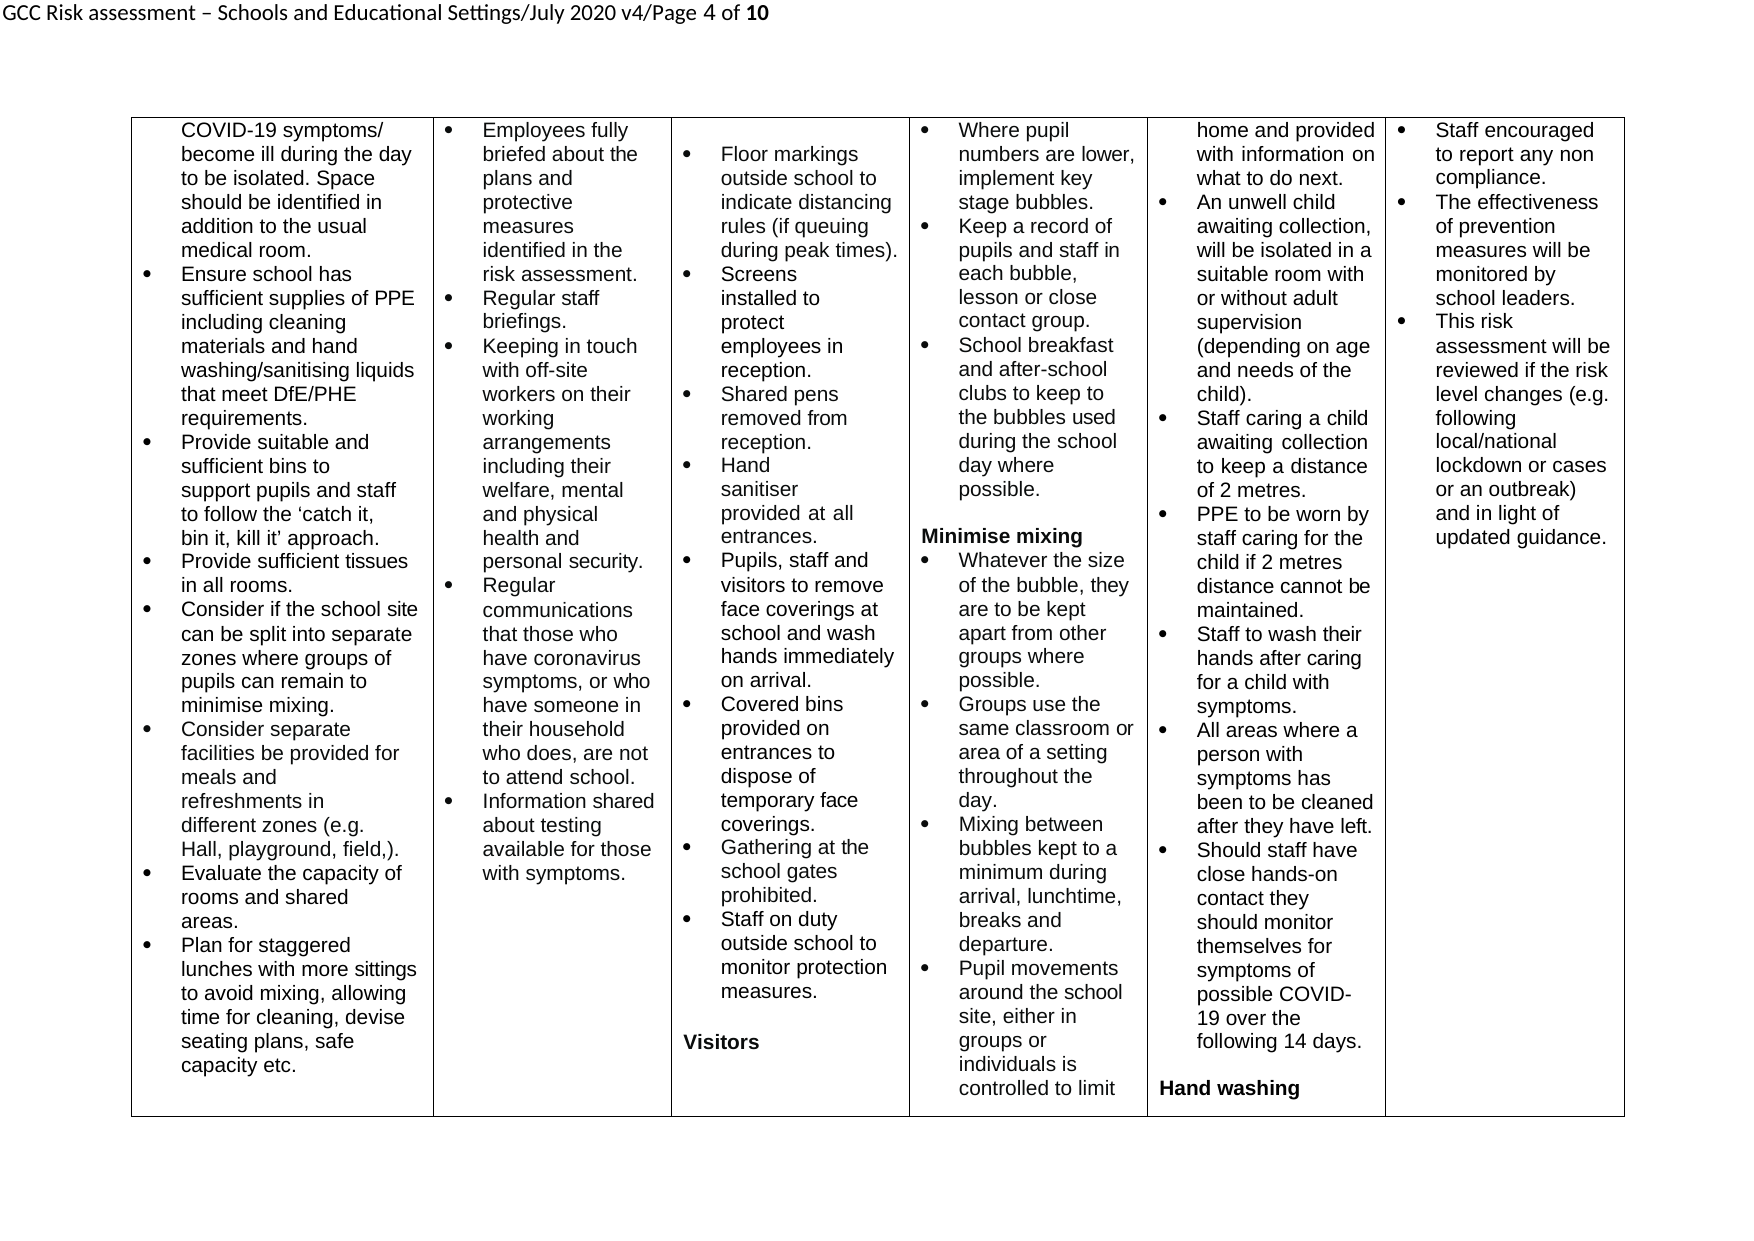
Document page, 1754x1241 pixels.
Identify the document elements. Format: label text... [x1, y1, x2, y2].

table_header home and provided with information on what to do next. An unwell child awaiting collection, will be isolated in a suitable room with or without adult supervision (depending on age and needs of the child). Staff caring a child awaiting collection to keep a distance of 2 metres. PPE to be worn by staff caring for the child if 2 metres distance cannot be maintained. Staff to wash their hands after caring for a child with symptoms. All areas where a person with symptoms has been to be cleaned after they have left. Should staff have close hands-on contact they should monitor themselves for symptoms of possible COVID-19 over the following 14 days. Hand washing [1148, 118, 1385, 1116]
table_header Staff encouraged to report any non compliance. The effectiveness of prevention measures will be monitored by school leaders. This risk assessment will be reviewed if the risk level changes (e.g. following local/national lockdown or cases or an outbreak) and in light of updated guidance. [1386, 118, 1624, 1116]
table_header Floor markings outside school to indicate distancing rules (if queuing during peak times). Screens installed to protect employees in reception. Shared pens removed from reception. Hand sanitiser provided at all entrances. Pupils, staff and visitors to remove face coverings at school and wash hands immediately on arrival. Covered bins provided on entrances to dispose of temporary face coverings. Gathering at the school gates prohibited. Staff on duty outside school to monitor protection measures. Visitors [672, 118, 909, 1116]
table_header Employees fully briefed about the plans and protective measures identified in the risk assessment. Regular staff briefings. Keeping in touch with off-site workers on their working arrangements including their welfare, mental and physical health and personal security. Regular communications that those who have coronavirus symptoms, or who have someone in their household who does, are not to attend school. Information shared about testing available for those with symptoms. [434, 118, 671, 1116]
table_header COVID-19 symptoms/ become ill during the day to be isolated. Space should be identified in addition to the usual medical room. Ensure school has sufficient supplies of PPE including cleaning materials and hand washing/sanitising liquids that meet DfE/PHE requirements. Provide suitable and sufficient bins to support pupils and staff to follow the ‘catch it, bin it, kill it’ approach. Provide sufficient tissues in all rooms. Consider if the school site can be split into separate zones where groups of pupils can remain to minimise mixing. Consider separate facilities be provided for meals and refreshments in different zones (e.g. Hall, playground, field,). Evaluate the capacity of rooms and shared areas. Plan for staggered lunches with more sittings to avoid mixing, allowing time for cleaning, devise seating plans, safe capacity etc. [132, 118, 433, 1116]
table_header Where pupil numbers are lower, implement key stage bubbles. Keep a record of pupils and staff in each bubble, lesson or close contact group. School breakfast and after-school clubs to keep to the bubbles used during the school day where possible. Minimise mixing Whatever the size of the bubble, they are to be kept apart from other groups where possible. Groups use the same classroom or area of a setting throughout the day. Mixing between bubbles kept to a minimum during arrival, lunchtime, breaks and departure. Pupil movements around the school site, either in groups or individuals is controlled to limit [910, 118, 1147, 1116]
